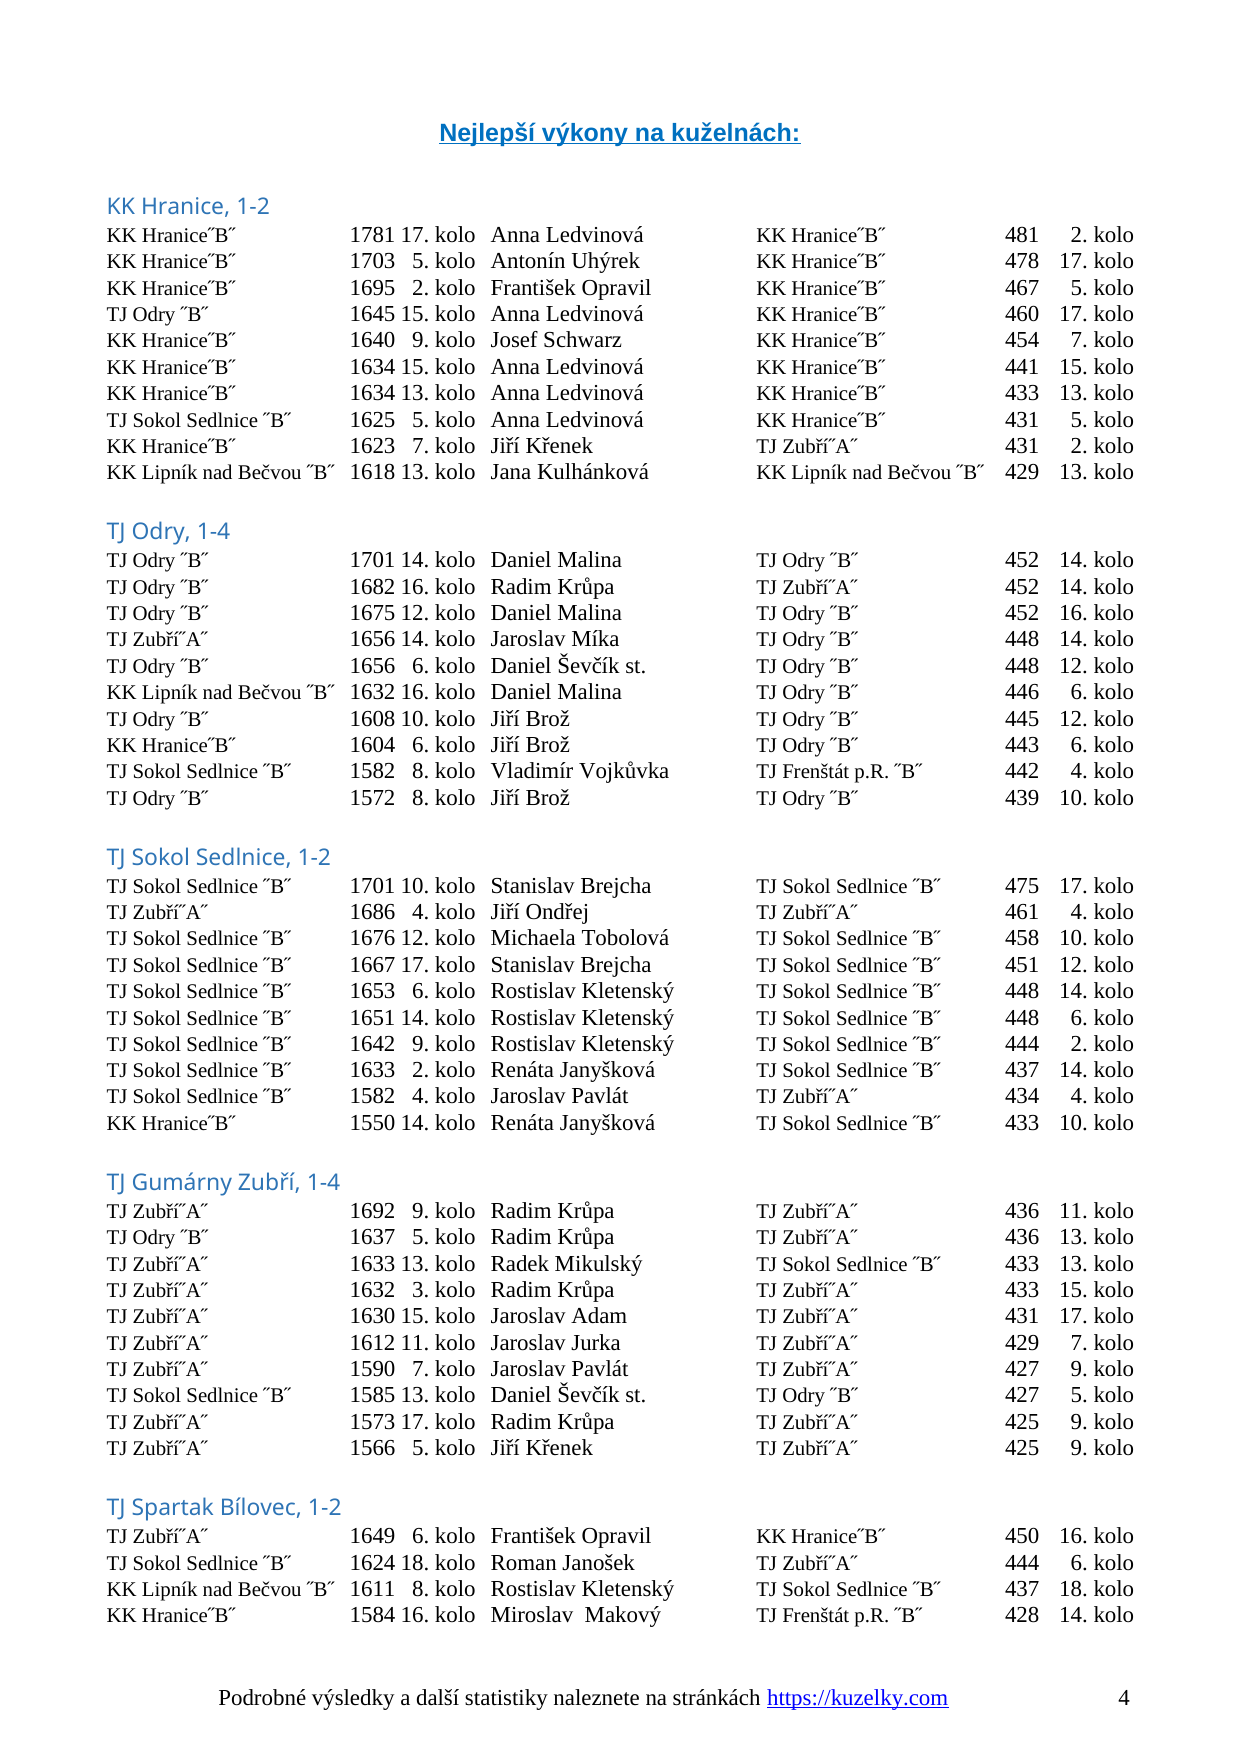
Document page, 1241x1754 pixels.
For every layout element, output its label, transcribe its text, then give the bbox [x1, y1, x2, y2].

subtitle TJ Sokol Sedlnice, 1-2 [106, 841, 1134, 872]
text TJ Sokol Sedlnice ˝B˝ 1625 5. kolo Anna Ledvinová KK Hranice˝B˝ 431 5. kolo [106, 406, 1134, 432]
text TJ Zubří˝A˝ 1630 15. kolo Jaroslav Adam TJ Zubří˝A˝ 431 17. kolo [106, 1302, 1134, 1329]
text TJ Sokol Sedlnice ˝B˝ 1582 8. kolo Vladimír Vojkůvka TJ Frenštát p.R. ˝B˝ 442 4. kolo [106, 757, 1134, 784]
text TJ Sokol Sedlnice ˝B˝ 1653 6. kolo Rostislav Kletenský TJ Sokol Sedlnice ˝B˝ 448 14. kolo [106, 977, 1134, 1003]
text TJ Sokol Sedlnice ˝B˝ 1642 9. kolo Rostislav Kletenský TJ Sokol Sedlnice ˝B˝ 444 2. kolo [106, 1030, 1134, 1056]
subtitle KK Hranice, 1-2 [106, 190, 1134, 221]
text TJ Zubří˝A˝ 1566 5. kolo Jiří Křenek TJ Zubří˝A˝ 425 9. kolo [106, 1434, 1134, 1461]
text KK Lipník nad Bečvou ˝B˝ 1632 16. kolo Daniel Malina TJ Odry ˝B˝ 446 6. kolo [106, 678, 1134, 704]
text TJ Zubří˝A˝ 1692 9. kolo Radim Krůpa TJ Zubří˝A˝ 436 11. kolo [106, 1197, 1134, 1223]
text KK Hranice˝B˝ 1604 6. kolo Jiří Brož TJ Odry ˝B˝ 443 6. kolo [106, 731, 1134, 757]
subtitle TJ Gumárny Zubří, 1-4 [106, 1166, 1134, 1197]
text TJ Odry ˝B˝ 1682 16. kolo Radim Krůpa TJ Zubří˝A˝ 452 14. kolo [106, 573, 1134, 599]
text KK Hranice˝B˝ 1781 17. kolo Anna Ledvinová KK Hranice˝B˝ 481 2. kolo [106, 221, 1134, 247]
text TJ Sokol Sedlnice ˝B˝ 1667 17. kolo Stanislav Brejcha TJ Sokol Sedlnice ˝B˝ 451 12. kolo [106, 951, 1134, 977]
text TJ Odry ˝B˝ 1645 15. kolo Anna Ledvinová KK Hranice˝B˝ 460 17. kolo [106, 300, 1134, 327]
text KK Lipník nad Bečvou ˝B˝ 1611 8. kolo Rostislav Kletenský TJ Sokol Sedlnice ˝B˝ 437 18. kolo [106, 1575, 1134, 1601]
text TJ Sokol Sedlnice ˝B˝ 1701 10. kolo Stanislav Brejcha TJ Sokol Sedlnice ˝B˝ 475 17. kolo [106, 872, 1134, 898]
text TJ Sokol Sedlnice ˝B˝ 1651 14. kolo Rostislav Kletenský TJ Sokol Sedlnice ˝B˝ 448 6. kolo [106, 1003, 1134, 1030]
text TJ Odry ˝B˝ 1637 5. kolo Radim Krůpa TJ Zubří˝A˝ 436 13. kolo [106, 1223, 1134, 1250]
text TJ Zubří˝A˝ 1686 4. kolo Jiří Ondřej TJ Zubří˝A˝ 461 4. kolo [106, 898, 1134, 924]
text Nejlepší výkony na kuželnách: [94, 118, 1145, 147]
text TJ Odry ˝B˝ 1656 6. kolo Daniel Ševčík st. TJ Odry ˝B˝ 448 12. kolo [106, 652, 1134, 678]
text TJ Sokol Sedlnice ˝B˝ 1633 2. kolo Renáta Janyšková TJ Sokol Sedlnice ˝B˝ 437 14. kolo [106, 1056, 1134, 1083]
subtitle TJ Odry, 1-4 [106, 515, 1134, 546]
text TJ Zubří˝A˝ 1649 6. kolo František Opravil KK Hranice˝B˝ 450 16. kolo [106, 1522, 1134, 1549]
text TJ Sokol Sedlnice ˝B˝ 1624 18. kolo Roman Janošek TJ Zubří˝A˝ 444 6. kolo [106, 1549, 1134, 1575]
text TJ Zubří˝A˝ 1633 13. kolo Radek Mikulský TJ Sokol Sedlnice ˝B˝ 433 13. kolo [106, 1250, 1134, 1276]
text TJ Sokol Sedlnice ˝B˝ 1582 4. kolo Jaroslav Pavlát TJ Zubří˝A˝ 434 4. kolo [106, 1083, 1134, 1109]
text KK Hranice˝B˝ 1634 15. kolo Anna Ledvinová KK Hranice˝B˝ 441 15. kolo [106, 353, 1134, 379]
text KK Hranice˝B˝ 1695 2. kolo František Opravil KK Hranice˝B˝ 467 5. kolo [106, 274, 1134, 300]
text TJ Odry ˝B˝ 1608 10. kolo Jiří Brož TJ Odry ˝B˝ 445 12. kolo [106, 704, 1134, 731]
text TJ Zubří˝A˝ 1656 14. kolo Jaroslav Míka TJ Odry ˝B˝ 448 14. kolo [106, 626, 1134, 652]
text TJ Zubří˝A˝ 1632 3. kolo Radim Krůpa TJ Zubří˝A˝ 433 15. kolo [106, 1276, 1134, 1302]
text TJ Sokol Sedlnice ˝B˝ 1676 12. kolo Michaela Tobolová TJ Sokol Sedlnice ˝B˝ 458 10. kolo [106, 924, 1134, 951]
text TJ Zubří˝A˝ 1573 17. kolo Radim Krůpa TJ Zubří˝A˝ 425 9. kolo [106, 1408, 1134, 1434]
text TJ Sokol Sedlnice ˝B˝ 1585 13. kolo Daniel Ševčík st. TJ Odry ˝B˝ 427 5. kolo [106, 1382, 1134, 1408]
text TJ Zubří˝A˝ 1612 11. kolo Jaroslav Jurka TJ Zubří˝A˝ 429 7. kolo [106, 1329, 1134, 1355]
text KK Hranice˝B˝ 1640 9. kolo Josef Schwarz KK Hranice˝B˝ 454 7. kolo [106, 327, 1134, 353]
text KK Hranice˝B˝ 1550 14. kolo Renáta Janyšková TJ Sokol Sedlnice ˝B˝ 433 10. kolo [106, 1109, 1134, 1135]
subtitle TJ Spartak Bílovec, 1-2 [106, 1491, 1134, 1522]
text TJ Zubří˝A˝ 1590 7. kolo Jaroslav Pavlát TJ Zubří˝A˝ 427 9. kolo [106, 1355, 1134, 1382]
text KK Lipník nad Bečvou ˝B˝ 1618 13. kolo Jana Kulhánková KK Lipník nad Bečvou ˝B˝ 429 13. kolo [106, 458, 1134, 485]
text TJ Odry ˝B˝ 1675 12. kolo Daniel Malina TJ Odry ˝B˝ 452 16. kolo [106, 599, 1134, 626]
text KK Hranice˝B˝ 1703 5. kolo Antonín Uhýrek KK Hranice˝B˝ 478 17. kolo [106, 247, 1134, 274]
text KK Hranice˝B˝ 1623 7. kolo Jiří Křenek TJ Zubří˝A˝ 431 2. kolo [106, 432, 1134, 458]
text KK Hranice˝B˝ 1584 16. kolo Miroslav Makový TJ Frenštát p.R. ˝B˝ 428 14. kolo [106, 1601, 1134, 1628]
text KK Hranice˝B˝ 1634 13. kolo Anna Ledvinová KK Hranice˝B˝ 433 13. kolo [106, 379, 1134, 406]
text TJ Odry ˝B˝ 1701 14. kolo Daniel Malina TJ Odry ˝B˝ 452 14. kolo [106, 546, 1134, 573]
text TJ Odry ˝B˝ 1572 8. kolo Jiří Brož TJ Odry ˝B˝ 439 10. kolo [106, 784, 1134, 810]
